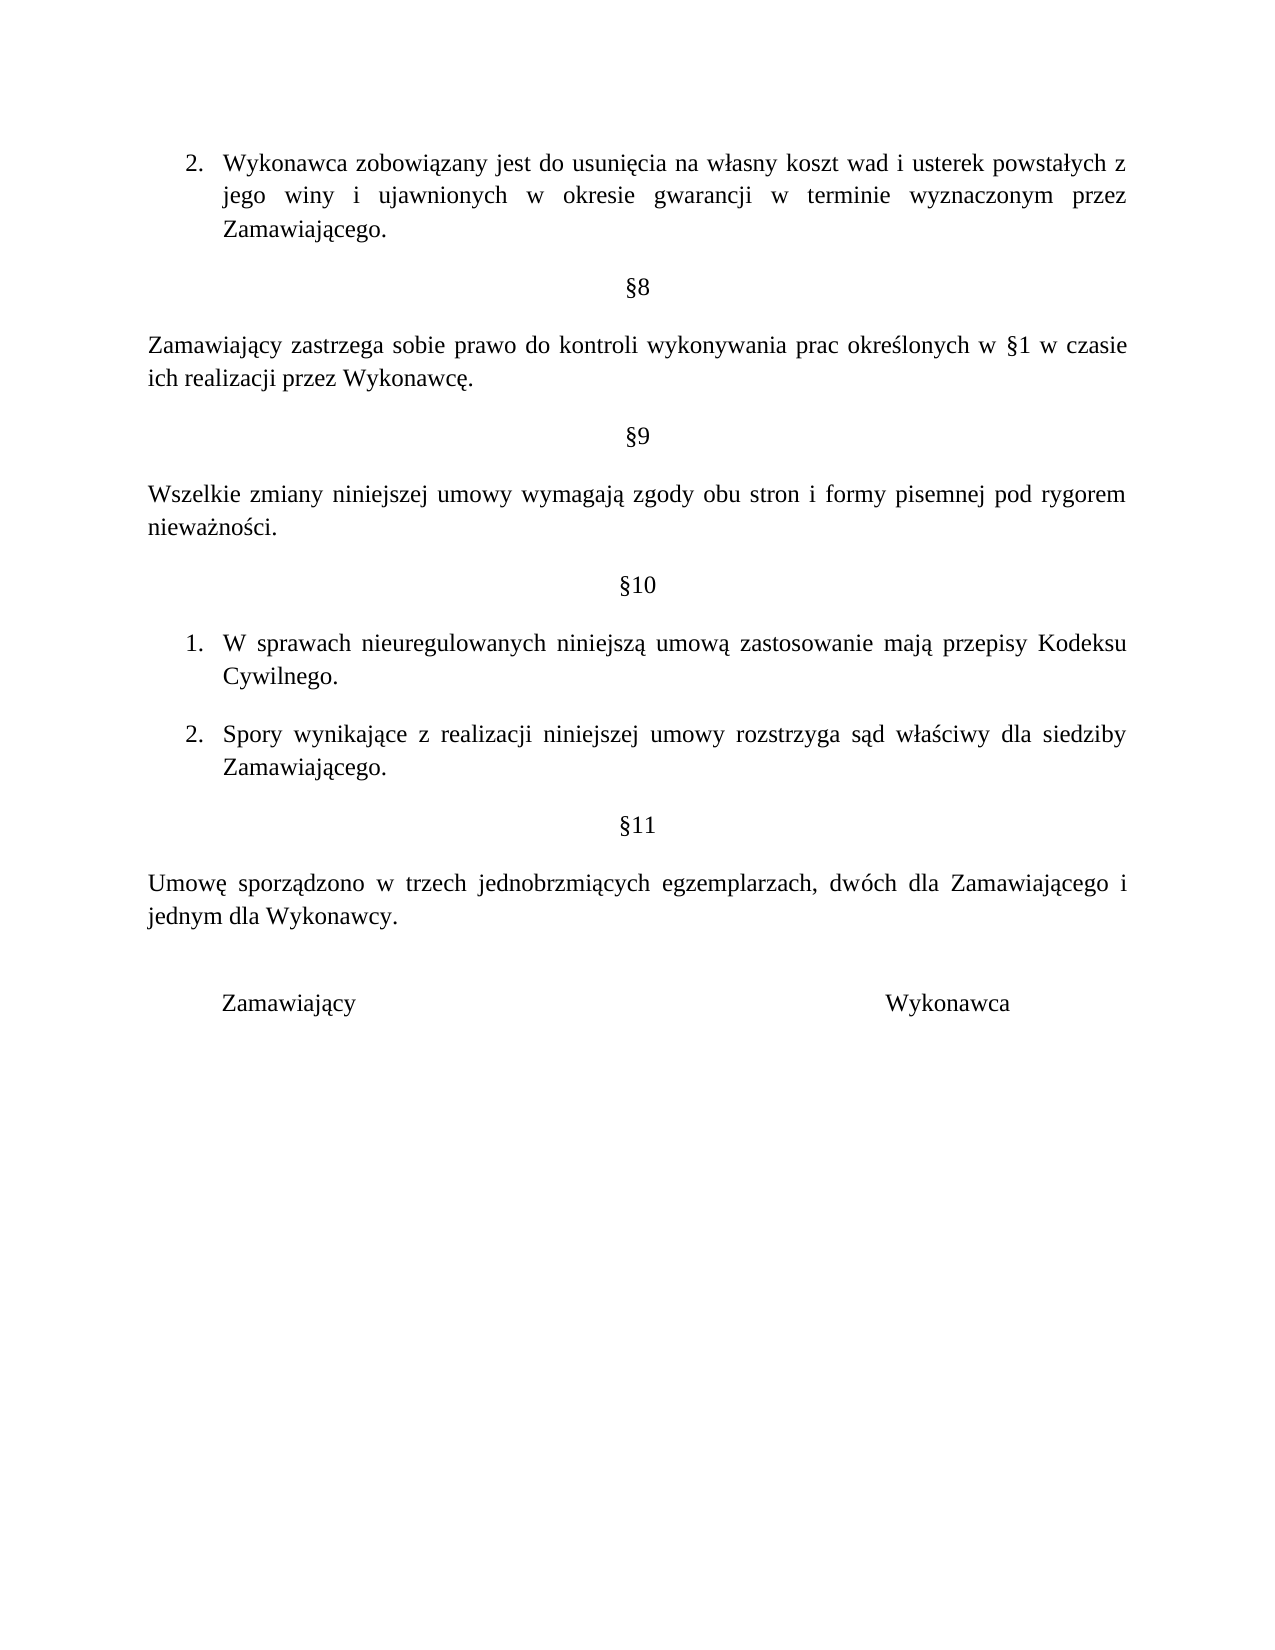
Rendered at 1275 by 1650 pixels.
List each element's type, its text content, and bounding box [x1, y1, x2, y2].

text Wszelkie zmiany niniejszej umowy wymagają zgody obu stron i formy pisemnej pod rygorem nieważności. [148, 479, 1127, 541]
text §11 [148, 810, 1127, 839]
text Zamawiający Wykonawca [148, 988, 1127, 1017]
text Zamawiający zastrzega sobie prawo do kontroli wykonywania prac określonych w §1 w czasie ich realizacji przez Wykonawcę. [148, 330, 1127, 391]
list Spory wynikające z realizacji niniejszej umowy rozstrzyga sąd właściwy dla siedziby Zamawiającego. [185, 719, 1127, 781]
list W sprawach nieuregulowanych niniejszą umową zastosowanie mają przepisy Kodeksu Cywilnego. [185, 628, 1127, 689]
text §10 [148, 570, 1127, 598]
text §9 [148, 421, 1127, 449]
text §8 [148, 272, 1127, 300]
text Umowę sporządzono w trzech jednobrzmiących egzemplarzach, dwóch dla Zamawiającego i jednym dla Wykonawcy. [148, 868, 1127, 930]
list Wykonawca zobowiązany jest do usunięcia na własny koszt wad i usterek powstałych z jego winy i ujawnionych w okresie gwarancji w terminie wyznaczonym przez Zamawiającego. [185, 148, 1127, 242]
